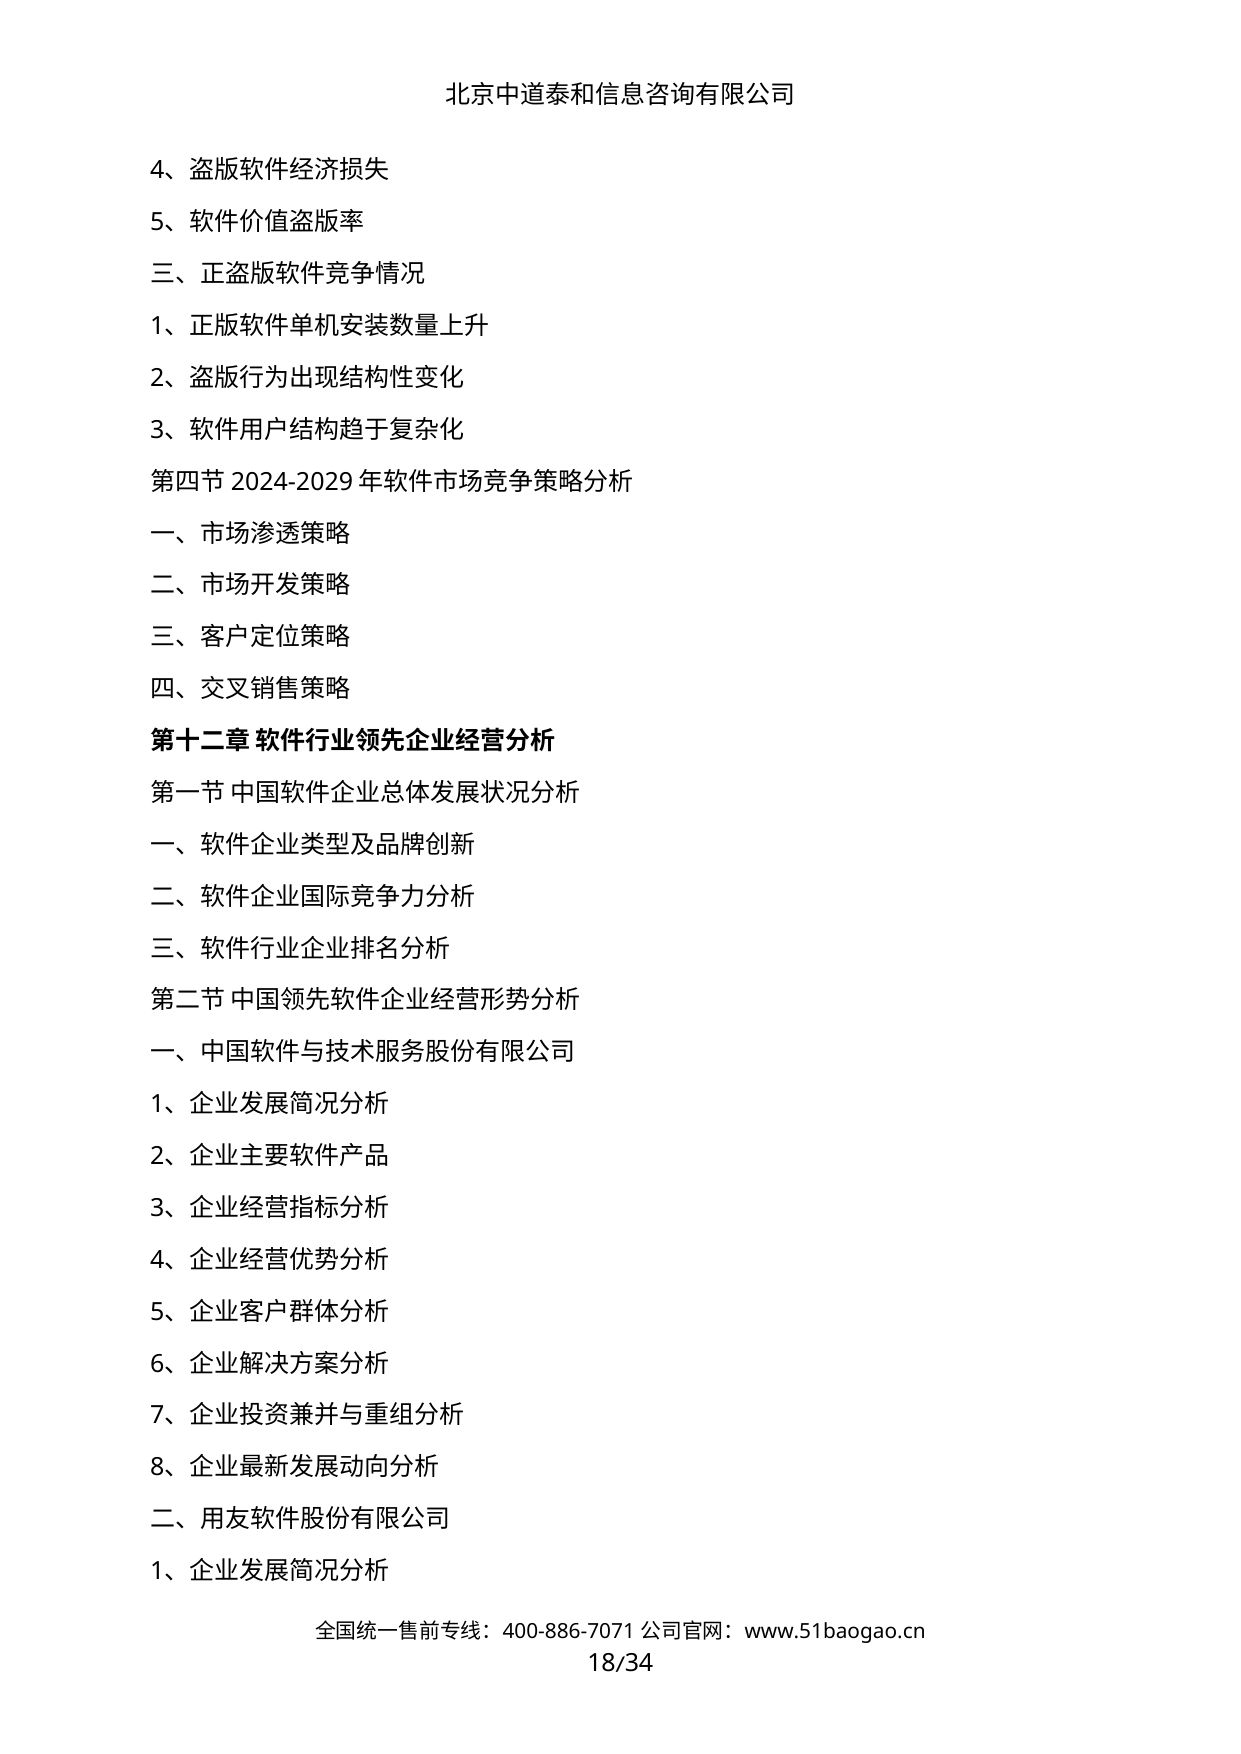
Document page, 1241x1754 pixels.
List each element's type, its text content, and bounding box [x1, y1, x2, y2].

text 5、企业客户群体分析 [150, 1291, 1090, 1327]
text 二、用友软件股份有限公司 [150, 1499, 1090, 1535]
text 第十二章 软件行业领先企业经营分析 [150, 721, 1090, 757]
text 三、正盗版软件竞争情况 [150, 254, 1090, 290]
text 8、企业最新发展动向分析 [150, 1447, 1090, 1483]
text 三、客户定位策略 [150, 617, 1090, 653]
text 2、盗版行为出现结构性变化 [150, 357, 1090, 394]
text 6、企业解决方案分析 [150, 1343, 1090, 1379]
text 5、软件价值盗版率 [150, 202, 1090, 238]
text 3、软件用户结构趋于复杂化 [150, 409, 1090, 446]
text 一、软件企业类型及品牌创新 [150, 824, 1090, 861]
text 三、软件行业企业排名分析 [150, 928, 1090, 964]
text 四、交叉销售策略 [150, 669, 1090, 705]
text 4、盗版软件经济损失 [150, 150, 1090, 186]
text 二、软件企业国际竞争力分析 [150, 876, 1090, 912]
text 2、企业主要软件产品 [150, 1136, 1090, 1172]
text 3、企业经营指标分析 [150, 1187, 1090, 1224]
text 第二节 中国领先软件企业经营形势分析 [150, 980, 1090, 1016]
text 第四节 2024-2029年软件市场竞争策略分析 [150, 461, 1090, 497]
text 一、市场渗透策略 [150, 513, 1090, 549]
text 1、企业发展简况分析 [150, 1551, 1090, 1587]
text 一、中国软件与技术服务股份有限公司 [150, 1032, 1090, 1068]
text 二、市场开发策略 [150, 565, 1090, 601]
text 7、企业投资兼并与重组分析 [150, 1395, 1090, 1431]
text 4、企业经营优势分析 [150, 1239, 1090, 1276]
text 1、正版软件单机安装数量上升 [150, 306, 1090, 342]
text 1、企业发展简况分析 [150, 1084, 1090, 1120]
text 第一节 中国软件企业总体发展状况分析 [150, 772, 1090, 809]
